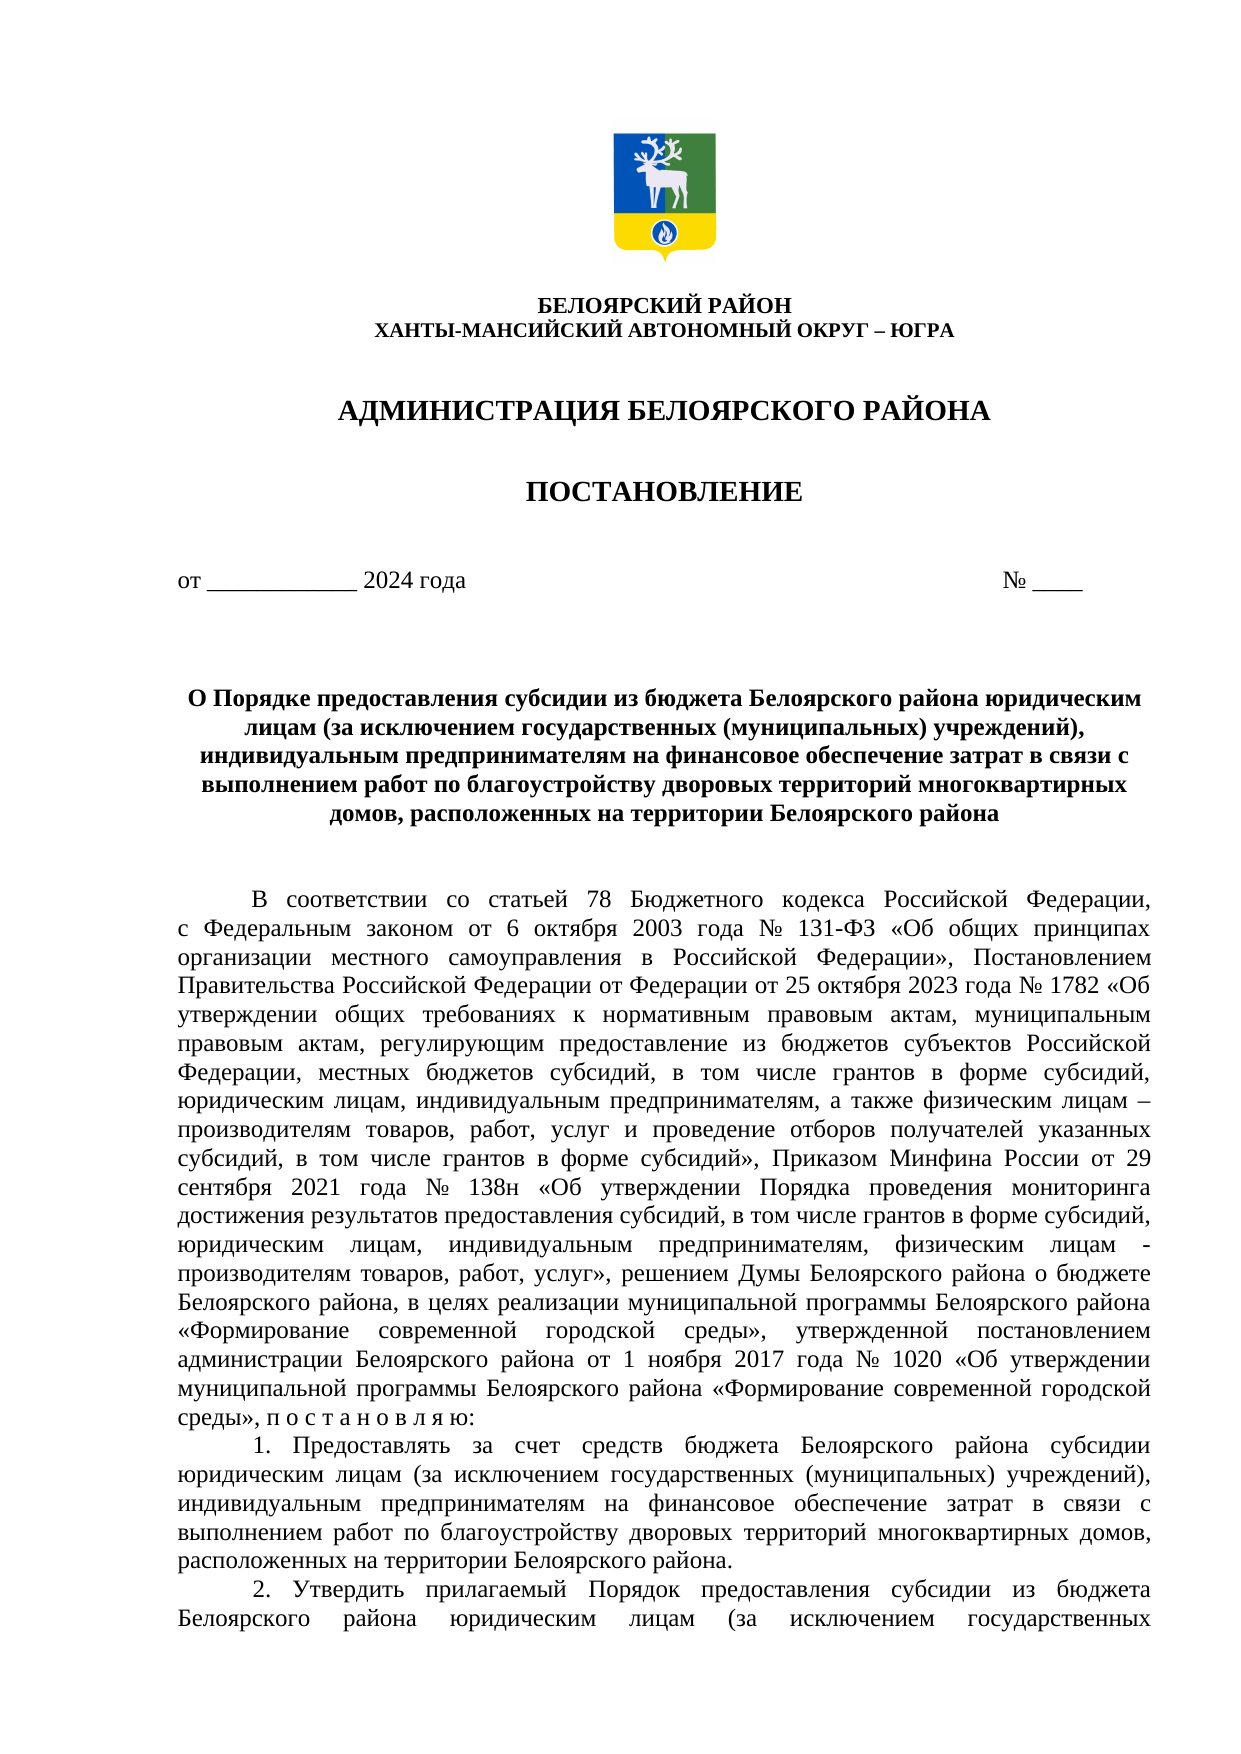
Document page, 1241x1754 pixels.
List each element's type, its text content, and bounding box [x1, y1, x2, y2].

subtitle АДМИНИСТРАЦИЯ БЕЛОЯРСКОГО РАЙОНА [177, 393, 1152, 426]
picture [611, 118, 718, 264]
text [177, 1574, 1152, 1632]
text 1. Предоставлять за счет средств бюджета Белоярского района субсидии юридическим лицам (за исключением государственных (муниципальных) учреждений), индивидуальным предпринимателям на финансовое обеспечение затрат в связи с выполнением работ по благоустройству дворовых территорий многоквартирных домов, расположенных на территории Белоярского района. [177, 1431, 1152, 1574]
subtitle ПОСТАНОВЛЕНИЕ [177, 474, 1152, 508]
text от ____________ 2024 года № ____ [177, 566, 1152, 594]
text В соответствии со статьей 78 Бюджетного кодекса Российской Федерации, с Федеральным законом от 6 октября 2003 года № 131-ФЗ «Об общих принципах организации местного самоуправления в Российской Федерации», Постановлением Правительства Российской Федерации от Федерации от 25 октября 2023 года № 1782 «Об утверждении общих требованиях к нормативным правовым актам, муниципальным правовым актам, регулирующим предоставление из бюджетов субъектов Российской Федерации, местных бюджетов субсидий, в том числе грантов в форме субсидий, юридическим лицам, индивидуальным предпринимателям, а также физическим лицам – производителям товаров, работ, услуг и проведение отборов получателей указанных субсидий, в том числе грантов в форме субсидий», Приказом Минфина России от 29 сентября 2021 года № 138н «Об утверждении Порядка проведения мониторинга достижения результатов предоставления субсидий, в том числе грантов в форме субсидий, юридическим лицам, индивидуальным предпринимателям, физическим лицам - производителям товаров, работ, услуг», решением Думы Белоярского района о бюджете Белоярского района, в целях реализации муниципальной программы Белоярского района «Формирование современной городской среды», утвержденной постановлением администрации Белоярского района от 1 ноября 2017 года № 1020 «Об утверждении муниципальной программы Белоярского района «Формирование современной городской среды», п о с т а н о в л я ю: [177, 884, 1152, 1431]
text БЕЛОЯРСКИЙ РАЙОН [177, 292, 1152, 318]
subtitle ХАНТЫ-МАНСИЙСКИЙ АВТОНОМНЫЙ ОКРУГ – ЮГРА [177, 318, 1152, 342]
text О Порядке предоставления субсидии из бюджета Белоярского района юридическим лицам (за исключением государственных (муниципальных) учреждений), индивидуальным предпринимателям на финансовое обеспечение затрат в связи с выполнением работ по благоустройству дворовых территорий многоквартирных домов, расположенных на территории Белоярского района [177, 683, 1152, 827]
